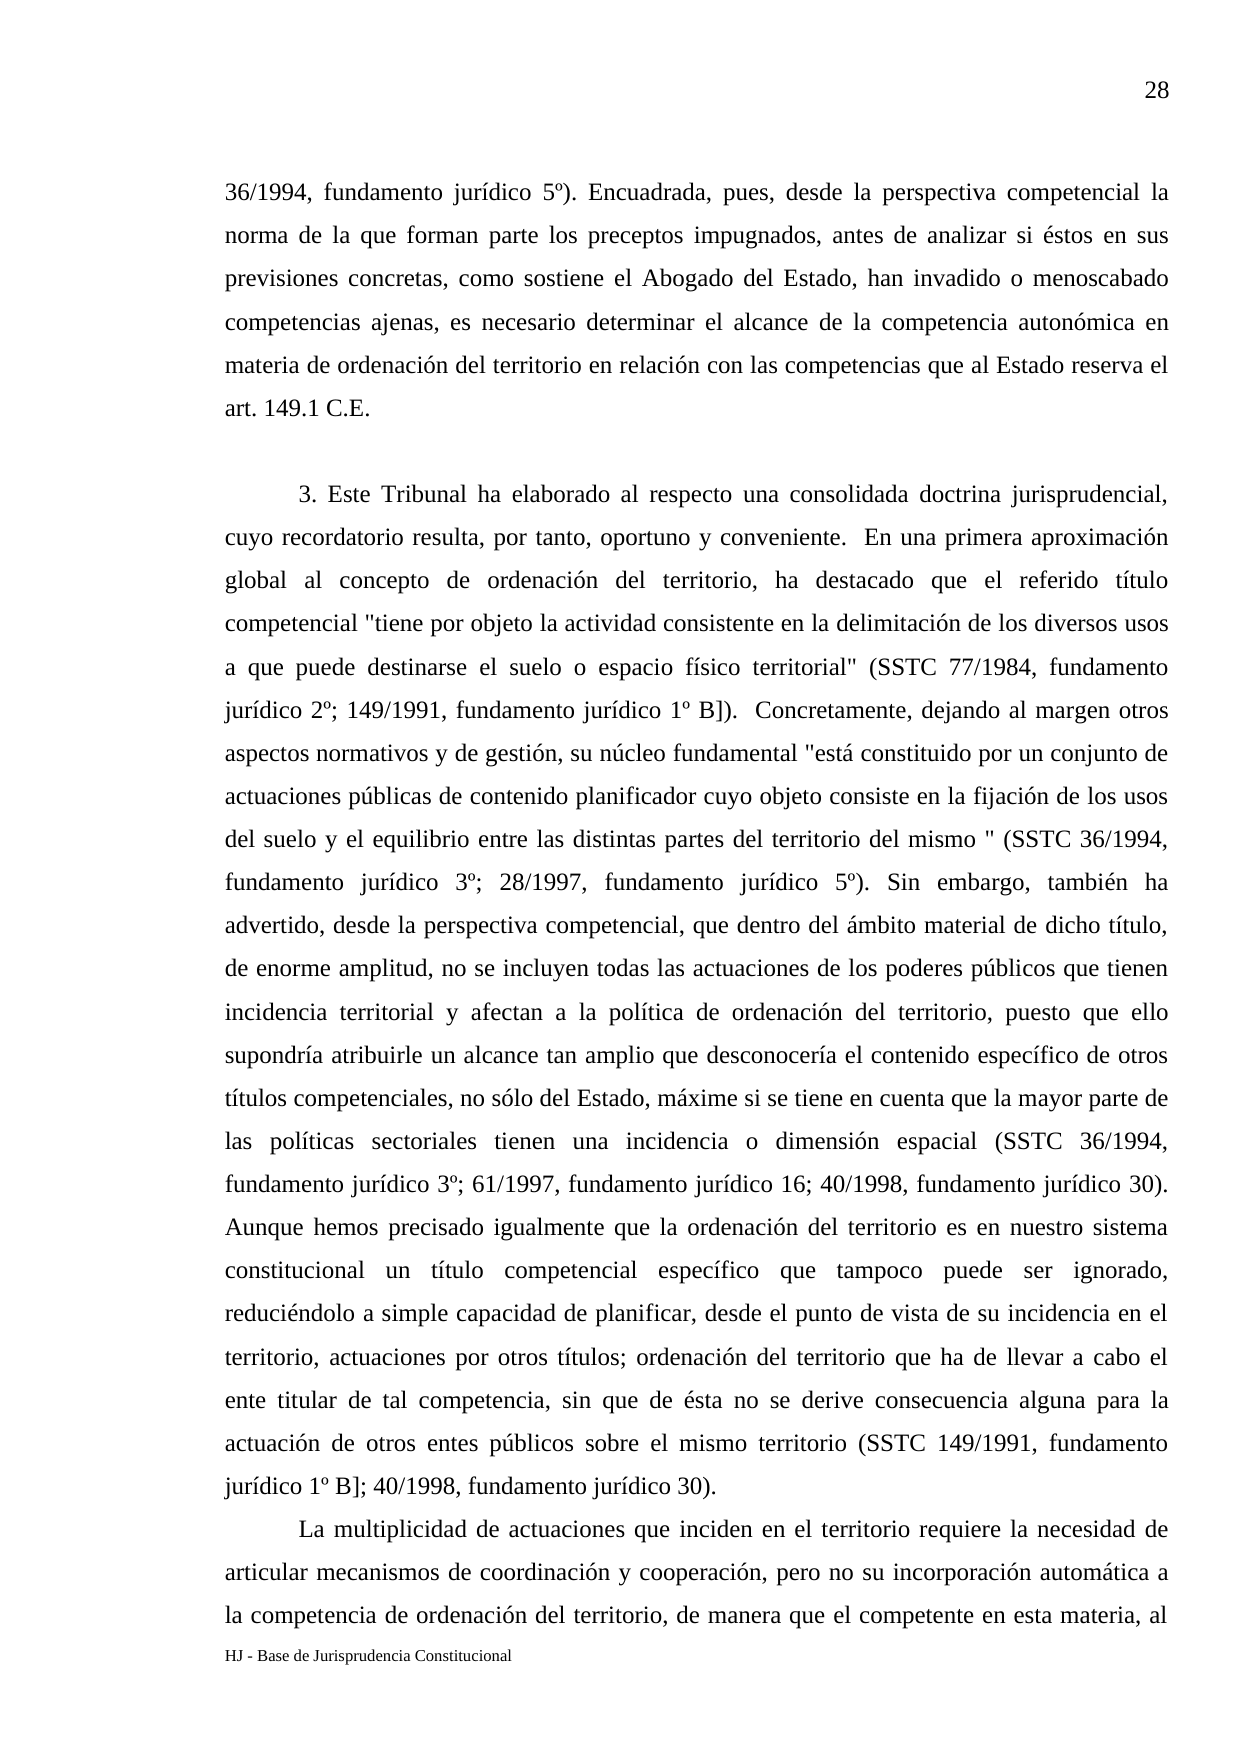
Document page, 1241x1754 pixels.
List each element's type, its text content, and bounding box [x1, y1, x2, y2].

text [224, 1514, 1169, 1629]
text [224, 177, 1169, 422]
text 3. Este Tribunal ha elaborado al respecto una consolidada doctrina jurisprudencial, cuyo recordatorio resulta, por tanto, oportuno y conveniente. En una primera aproximación global al concepto de ordenación del territorio, ha destacado que el referido título competencial "tiene por objeto la actividad consistente en la delimitación de los diversos usos a que puede destinarse el suelo o espacio físico territorial" (SSTC 77/1984, fundamento jurídico 2º; 149/1991, fundamento jurídico 1º B]). Concretamente, dejando al margen otros aspectos normativos y de gestión, su núcleo fundamental "está constituido por un conjunto de actuaciones públicas de contenido planificador cuyo objeto consiste en la fijación de los usos del suelo y el equilibrio entre las distintas partes del territorio del mismo " (SSTC 36/1994, fundamento jurídico 3º; 28/1997, fundamento jurídico 5º). Sin embargo, también ha advertido, desde la perspectiva competencial, que dentro del ámbito material de dicho título, de enorme amplitud, no se incluyen todas las actuaciones de los poderes públicos que tienen incidencia territorial y afectan a la política de ordenación del territorio, puesto que ello supondría atribuirle un alcance tan amplio que desconocería el contenido específico de otros títulos competenciales, no sólo del Estado, máxime si se tiene en cuenta que la mayor parte de las políticas sectoriales tienen una incidencia o dimensión espacial (SSTC 36/1994, fundamento jurídico 3º; 61/1997, fundamento jurídico 16; 40/1998, fundamento jurídico 30). Aunque hemos precisado igualmente que la ordenación del territorio es en nuestro sistema constitucional un título competencial específico que tampoco puede ser ignorado, reduciéndolo a simple capacidad de planificar, desde el punto de vista de su incidencia en el territorio, actuaciones por otros títulos; ordenación del territorio que ha de llevar a cabo el ente titular de tal competencia, sin que de ésta no se derive consecuencia alguna para la actuación de otros entes públicos sobre el mismo territorio (SSTC 149/1991, fundamento jurídico 1º B]; 40/1998, fundamento jurídico 30). [224, 479, 1169, 1500]
